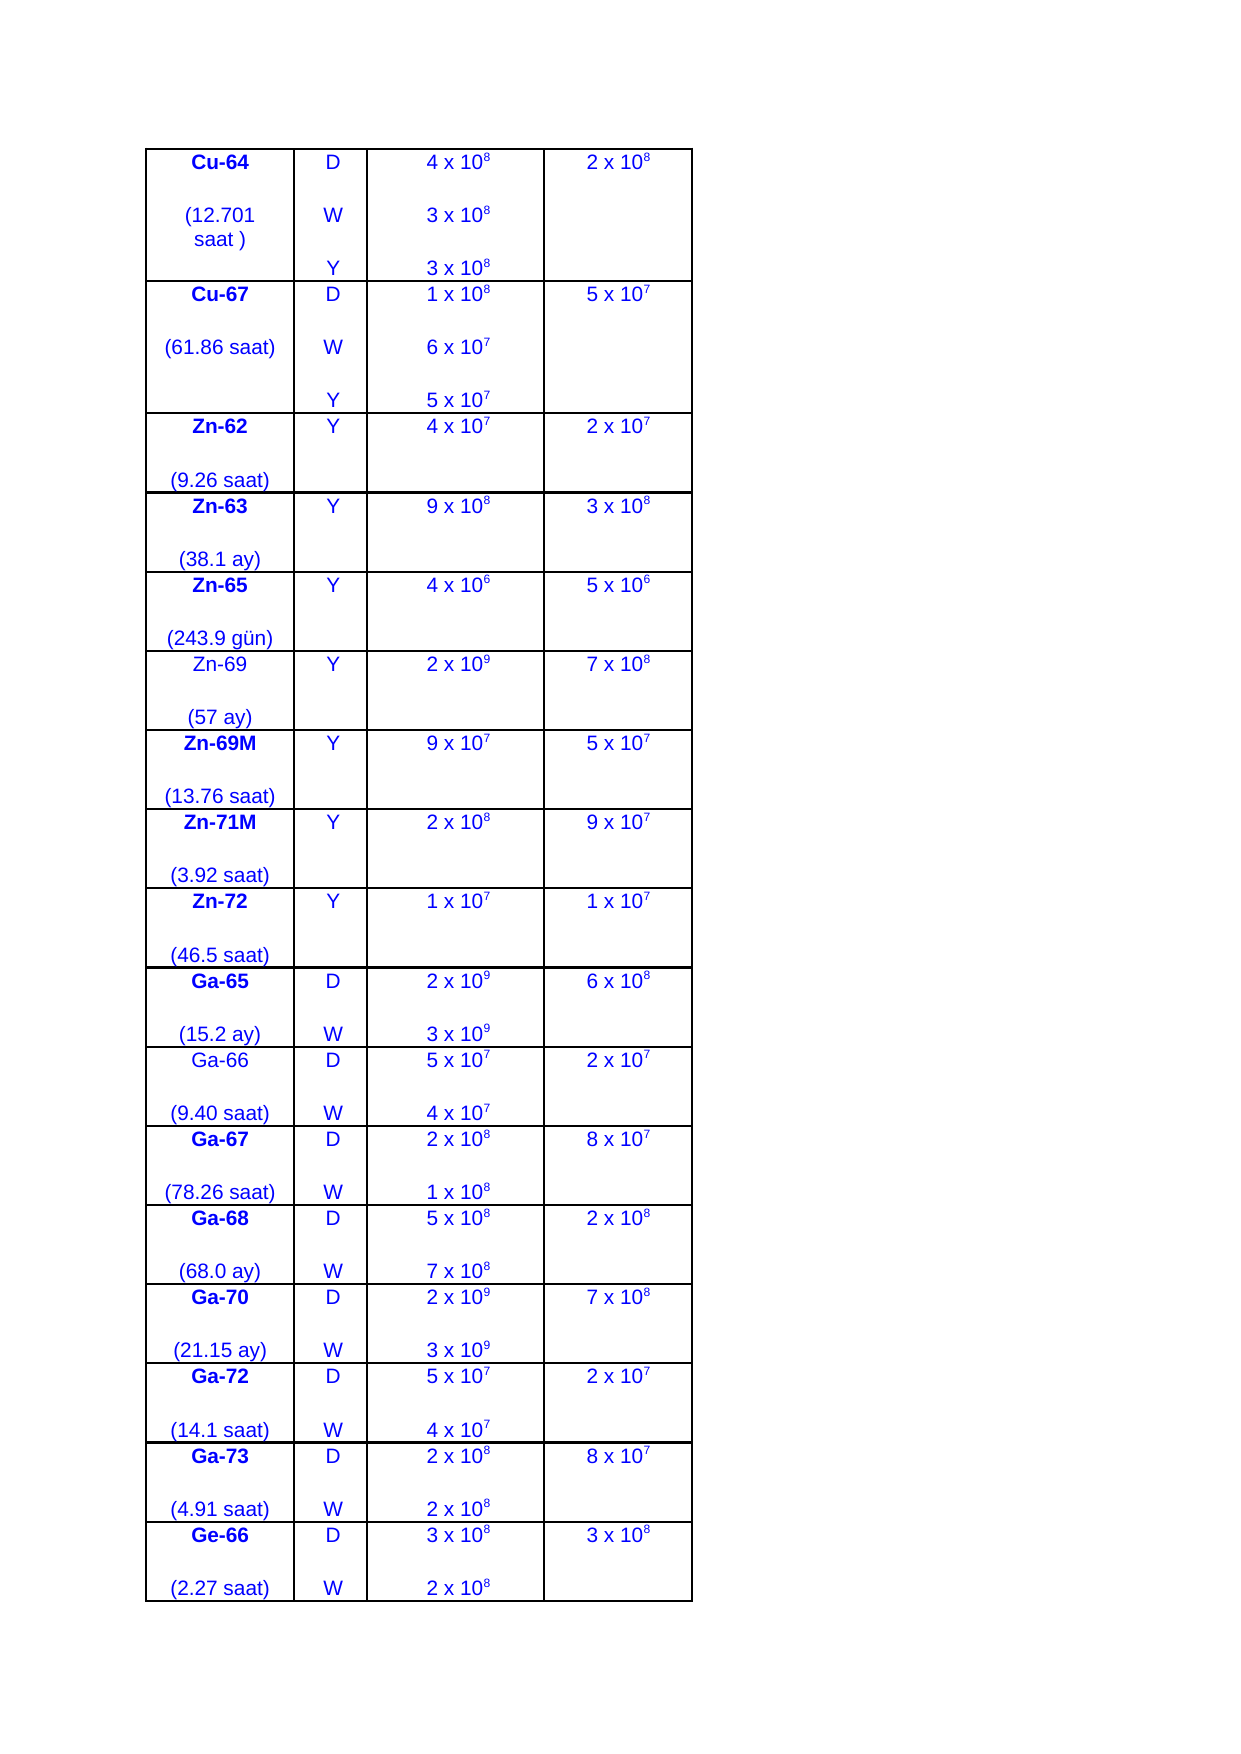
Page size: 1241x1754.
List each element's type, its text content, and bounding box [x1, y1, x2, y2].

table_cell Cu-64 (12.701 saat ) [147, 150, 293, 280]
table_cell Ga-68 (68.0 ay) [147, 1206, 293, 1283]
table_cell Y [295, 810, 366, 887]
table_cell Ga-73 (4.91 saat) [147, 1444, 293, 1521]
table_cell 2 x 108 2 x 108 [368, 1444, 543, 1521]
table_cell 9 x 107 [368, 731, 543, 808]
table_cell Ga-67 (78.26 saat) [147, 1127, 293, 1204]
table_cell 2 x 107 [545, 1364, 691, 1441]
table_cell 2 x 107 [545, 414, 691, 491]
table_cell 3 x 108 [545, 1523, 691, 1600]
table_cell 7 x 108 [545, 652, 691, 729]
table_cell 2 x 109 3 x 109 [368, 969, 543, 1046]
table_cell 5 x 107 4 x 107 [368, 1048, 543, 1125]
table_cell Zn-72 (46.5 saat) [147, 889, 293, 966]
table_cell Ga-65 (15.2 ay) [147, 969, 293, 1046]
table_cell Y [295, 494, 366, 571]
table_cell Ga-72 (14.1 saat) [147, 1364, 293, 1441]
table_cell 8 x 107 [545, 1127, 691, 1204]
table_cell 5 x 106 [545, 573, 691, 650]
table_cell 2 x 108 [368, 810, 543, 887]
table_cell 2 x 109 3 x 109 [368, 1285, 543, 1362]
table_cell 1 x 108 6 x 107 5 x 107 [368, 282, 543, 412]
table_cell Ge-66 (2.27 saat) [147, 1523, 293, 1600]
table_cell D W [295, 1364, 366, 1441]
table_cell D W [295, 1285, 366, 1362]
table_cell 2 x 108 [545, 150, 691, 280]
table_cell 6 x 108 [545, 969, 691, 1046]
table_cell D W [295, 1523, 366, 1600]
table_cell Cu-67 (61.86 saat) [147, 282, 293, 412]
table_cell D W [295, 1206, 366, 1283]
table_cell Ga-66 (9.40 saat) [147, 1048, 293, 1125]
table_cell 3 x 108 [545, 494, 691, 571]
table_cell 7 x 108 [545, 1285, 691, 1362]
table_cell Y [295, 889, 366, 966]
table_cell D W [295, 969, 366, 1046]
table_cell D W [295, 1127, 366, 1204]
table_cell D W Y [295, 282, 366, 412]
table_cell 5 x 108 7 x 108 [368, 1206, 543, 1283]
table_cell D W [295, 1048, 366, 1125]
table_cell Zn-65 (243.9 gün) [147, 573, 293, 650]
table_cell 2 x 107 [545, 1048, 691, 1125]
table_cell D W [295, 1444, 366, 1521]
table_cell Y [295, 731, 366, 808]
table_cell 4 x 108 3 x 108 3 x 108 [368, 150, 543, 280]
table_cell 8 x 107 [545, 1444, 691, 1521]
table_cell 5 x 107 [545, 731, 691, 808]
table_cell 3 x 108 2 x 108 [368, 1523, 543, 1600]
table_cell Zn-63 (38.1 ay) [147, 494, 293, 571]
table_cell 9 x 107 [545, 810, 691, 887]
table_cell 5 x 107 4 x 107 [368, 1364, 543, 1441]
table_cell Y [295, 414, 366, 491]
table_cell Zn-69 (57 ay) [147, 652, 293, 729]
table_cell Ga-70 (21.15 ay) [147, 1285, 293, 1362]
table_cell 4 x 106 [368, 573, 543, 650]
table_cell Zn-62 (9.26 saat) [147, 414, 293, 491]
table_cell Y [295, 652, 366, 729]
table_cell Zn-71M (3.92 saat) [147, 810, 293, 887]
table_cell Zn-69M (13.76 saat) [147, 731, 293, 808]
table_cell 9 x 108 [368, 494, 543, 571]
table_cell D W Y [295, 150, 366, 280]
table_cell 1 x 107 [368, 889, 543, 966]
table_cell 2 x 108 1 x 108 [368, 1127, 543, 1204]
table_cell Y [295, 573, 366, 650]
table_cell 2 x 108 [545, 1206, 691, 1283]
table_cell 2 x 109 [368, 652, 543, 729]
table_cell 5 x 107 [545, 282, 691, 412]
table_cell 4 x 107 [368, 414, 543, 491]
table_cell 1 x 107 [545, 889, 691, 966]
